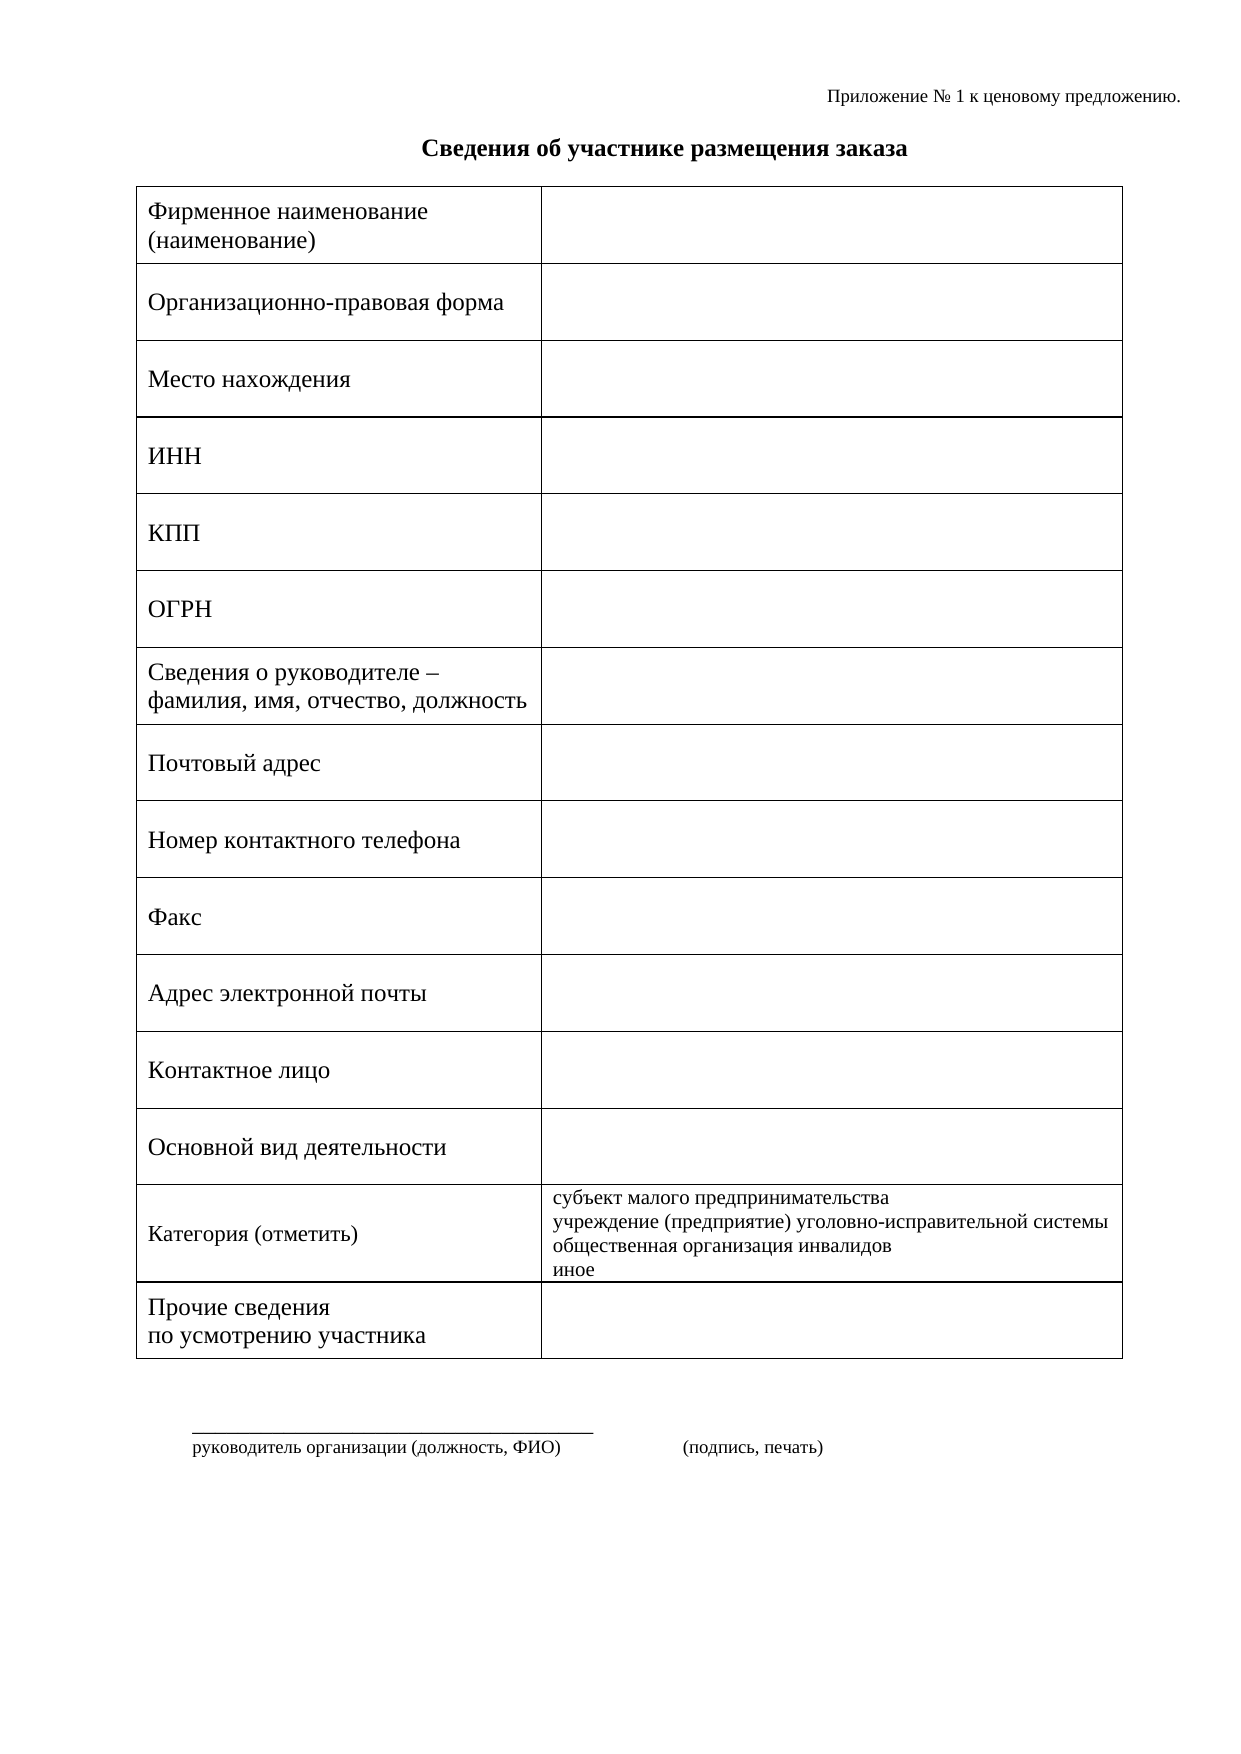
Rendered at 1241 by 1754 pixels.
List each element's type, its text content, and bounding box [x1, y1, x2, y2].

table_cell Номер контактного телефона [137, 801, 541, 877]
table_cell Основной вид деятельности [137, 1109, 541, 1184]
table_cell ОГРН [137, 571, 541, 647]
text Сведения об участнике размещения заказа [148, 133, 1181, 162]
table_header Фирменное наименование (наименование) [137, 187, 541, 263]
table_header [542, 187, 1122, 263]
table_cell Факс [137, 878, 541, 954]
table_cell Организационно-правовая форма [137, 264, 541, 340]
table_cell [542, 801, 1122, 877]
table_cell [542, 1283, 1122, 1358]
table_cell ИНН [137, 418, 541, 493]
table_cell Место нахождения [137, 341, 541, 416]
table_cell Контактное лицо [137, 1032, 541, 1107]
text Приложение № 1 к ценовому предложению. [148, 85, 1181, 107]
text ___________________________________ [148, 1410, 1181, 1436]
table_cell [542, 264, 1122, 340]
table_cell [542, 418, 1122, 493]
table_cell Прочие сведения по усмотрению участника [137, 1283, 541, 1358]
table_cell субъект малого предпринимательства учреждение (предприятие) уголовно-исправительной системы общественная организация инвалидов иное [542, 1185, 1122, 1281]
table_cell [542, 1109, 1122, 1184]
text руководитель организации (должность, ФИО) (подпись, печать) [148, 1436, 1181, 1458]
table_cell [542, 725, 1122, 800]
table_cell [542, 648, 1122, 723]
table_cell [542, 494, 1122, 570]
table_cell Сведения о руководителе – фамилия, имя, отчество, должность [137, 648, 541, 723]
table_cell Адрес электронной почты [137, 955, 541, 1031]
table_cell [542, 955, 1122, 1031]
table_cell КПП [137, 494, 541, 570]
table_cell [542, 341, 1122, 416]
table_cell Категория (отметить) [137, 1185, 541, 1281]
table_cell Почтовый адрес [137, 725, 541, 800]
table_cell [542, 571, 1122, 647]
table_cell [542, 878, 1122, 954]
table_cell [542, 1032, 1122, 1107]
